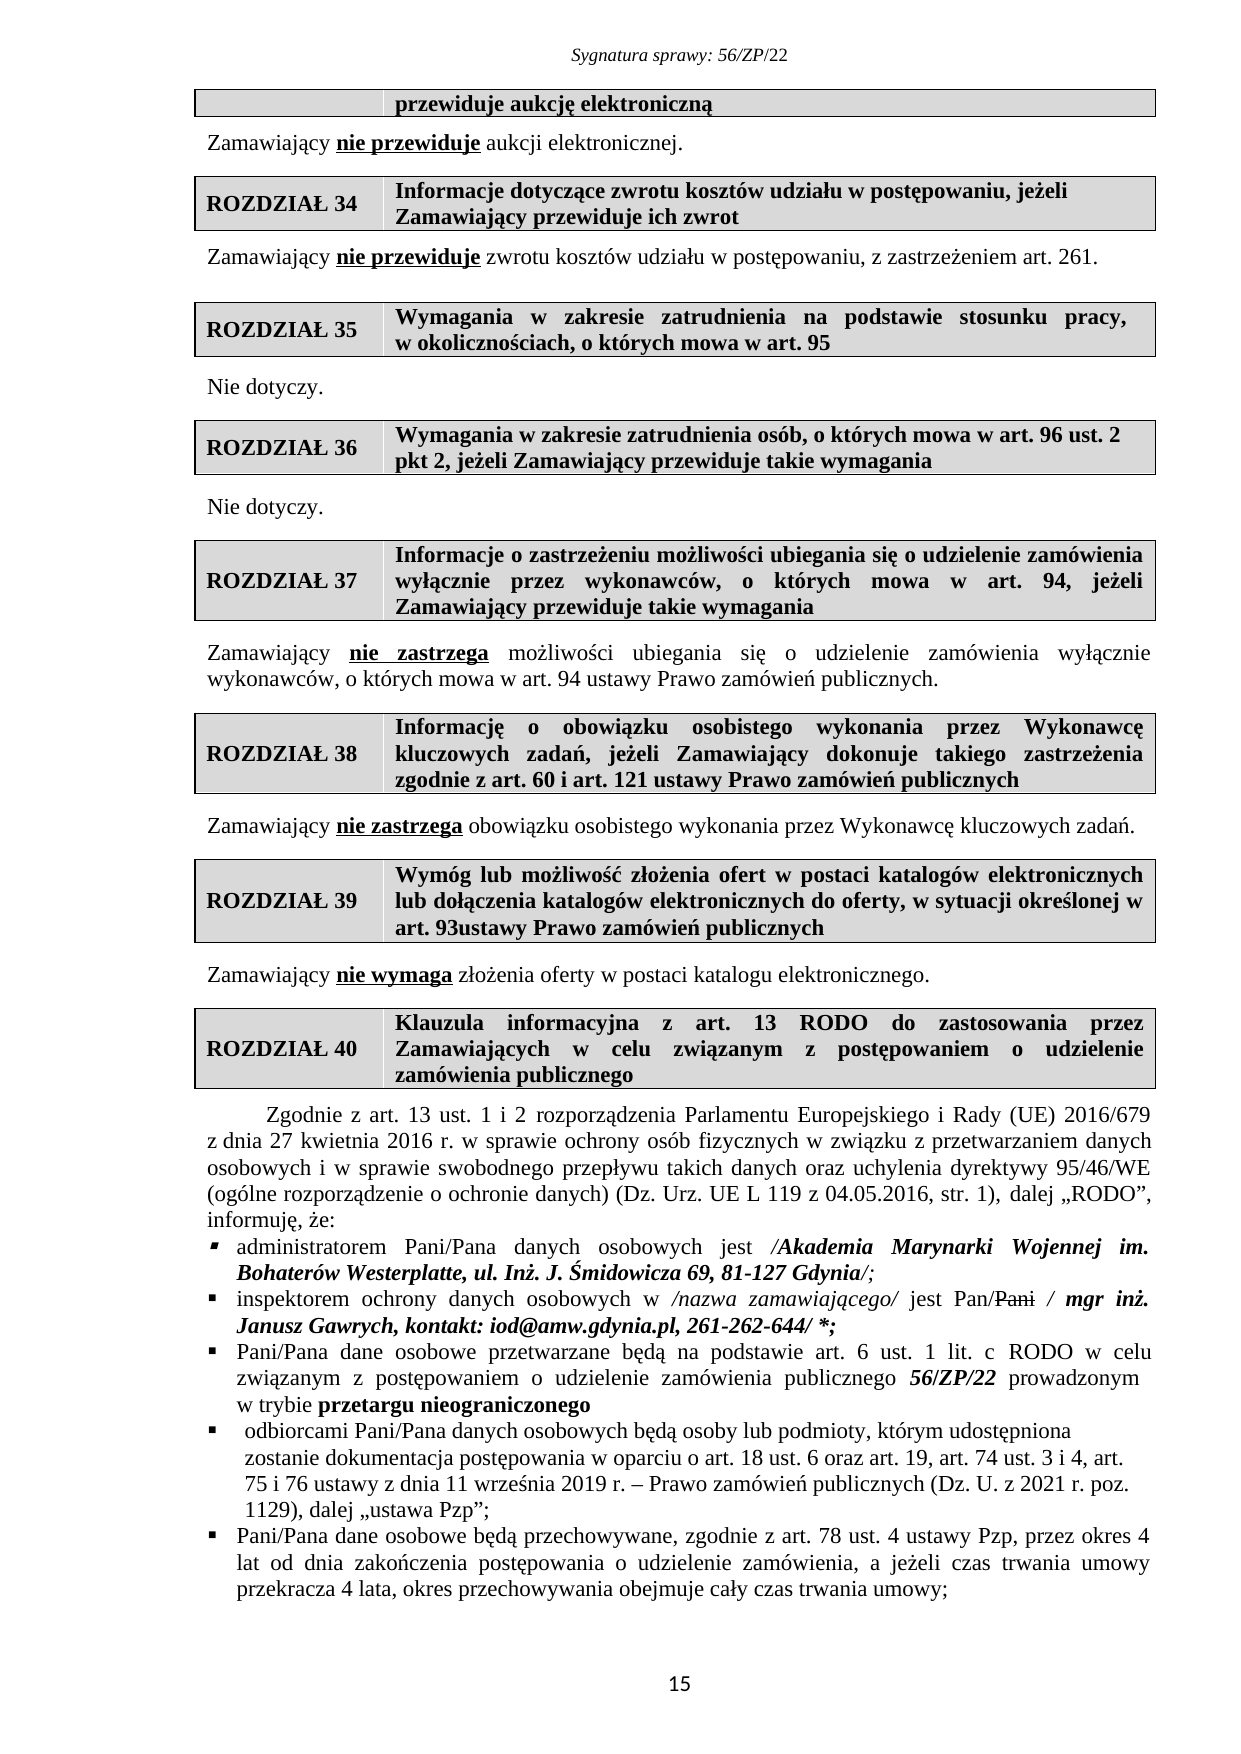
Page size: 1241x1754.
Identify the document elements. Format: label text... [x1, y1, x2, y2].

list odbiorcami Pani/Pana danych osobowych będą osoby lub podmioty, którym udostępniona zostanie dokumentacja postępowania w oparciu o art. 18 ust. 6 oraz art. 19, art. 74 ust. 3 i 4, art. 75 i 76 ustawy z dnia 11 września 2019 r. – Prawo zamówień publicznych (Dz. U. z 2021 r. poz. 1129), dalej „ustawa Pzp”; [207, 1417, 1152, 1523]
table_header ROZDZIAŁ 34 [196, 177, 383, 230]
text Zgodnie z art. 13 ust. 1 i 2 rozporządzenia Parlamentu Europejskiego i Rady (UE) 2016/679 z dnia 27 kwietnia 2016 r. w sprawie ochrony osób fizycznych w związku z przetwarzaniem danych osobowych i w sprawie swobodnego przepływu takich danych oraz uchylenia dyrektywy 95/46/WE (ogólne rozporządzenie o ochronie danych) (Dz. Urz. UE L 119 z 04.05.2016, str. 1), dalej „RODO”, informuję, że: [207, 1101, 1152, 1233]
text Zamawiający nie zastrzega obowiązku osobistego wykonania przez Wykonawcę kluczowych zadań. [207, 812, 1152, 838]
text Zamawiający nie przewiduje aukcji elektronicznej. [207, 129, 1152, 155]
table_header Wymóg lub możliwość złożenia ofert w postaci katalogów elektronicznych lub dołączenia katalogów elektronicznych do oferty, w sytuacji określonej w art. 93ustawy Prawo zamówień publicznych [384, 860, 1155, 942]
table_header Informacje dotyczące zwrotu kosztów udziału w postępowaniu, jeżeli Zamawiający przewiduje ich zwrot [384, 177, 1155, 230]
table_header Informacje o zastrzeżeniu możliwości ubiegania się o udzielenie zamówienia wyłącznie przez wykonawców, o których mowa w art. 94, jeżeli Zamawiający przewiduje takie wymagania [384, 541, 1155, 620]
table_header ROZDZIAŁ 39 [196, 860, 383, 942]
table_header Informację o obowiązku osobistego wykonania przez Wykonawcę kluczowych zadań, jeżeli Zamawiający dokonuje takiego zastrzeżenia zgodnie z art. 60 i art. 121 ustawy Prawo zamówień publicznych [384, 714, 1155, 792]
table_header Klauzula informacyjna z art. 13 RODO do zastosowania przez Zamawiających w celu związanym z postępowaniem o udzielenie zamówienia publicznego [384, 1009, 1155, 1088]
table_header ROZDZIAŁ 35 [196, 303, 383, 356]
table_header ROZDZIAŁ 38 [196, 714, 383, 792]
table_header ROZDZIAŁ 33 [196, 90, 383, 116]
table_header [384, 90, 1155, 116]
table_header Wymagania w zakresie zatrudnienia na podstawie stosunku pracy, w okolicznościach, o których mowa w art. 95 [384, 303, 1155, 356]
text Nie dotyczy. [207, 493, 1152, 519]
list inspektorem ochrony danych osobowych w /nazwa zamawiającego/ jest Pan/Pani / mgr inż. Janusz Gawrych, kontakt: iod@amw.gdynia.pl, 261-262-644/ *; [207, 1285, 1152, 1338]
table_header Wymagania w zakresie zatrudnienia osób, o których mowa w art. 96 ust. 2 pkt 2, jeżeli Zamawiający przewiduje takie wymagania [384, 421, 1155, 473]
table_header ROZDZIAŁ 37 [196, 541, 383, 620]
table_header ROZDZIAŁ 36 [196, 421, 383, 473]
text Nie dotyczy. [207, 373, 1152, 399]
text Zamawiający nie wymaga złożenia oferty w postaci katalogu elektronicznego. [207, 961, 1152, 987]
list administratorem Pani/Pana danych osobowych jest /Akademia Marynarki Wojennej im. Bohaterów Westerplatte, ul. Inż. J. Śmidowicza 69, 81-127 Gdynia/; [207, 1233, 1152, 1285]
text Zamawiający nie zastrzega możliwości ubiegania się o udzielenie zamówienia wyłącznie wykonawców, o których mowa w art. 94 ustawy Prawo zamówień publicznych. [207, 639, 1152, 692]
list Pani/Pana dane osobowe przetwarzane będą na podstawie art. 6 ust. 1 lit. c RODO w celu związanym z postępowaniem o udzielenie zamówienia publicznego 56/ZP/22 prowadzonym w trybie przetargu nieograniczonego [207, 1338, 1152, 1417]
table_header ROZDZIAŁ 40 [196, 1009, 383, 1088]
list Pani/Pana dane osobowe będą przechowywane, zgodnie z art. 78 ust. 4 ustawy Pzp, przez okres 4 lat od dnia zakończenia postępowania o udzielenie zamówienia, a jeżeli czas trwania umowy przekracza 4 lata, okres przechowywania obejmuje cały czas trwania umowy; [207, 1523, 1152, 1602]
text Zamawiający nie przewiduje zwrotu kosztów udziału w postępowaniu, z zastrzeżeniem art. 261. [207, 243, 1152, 269]
